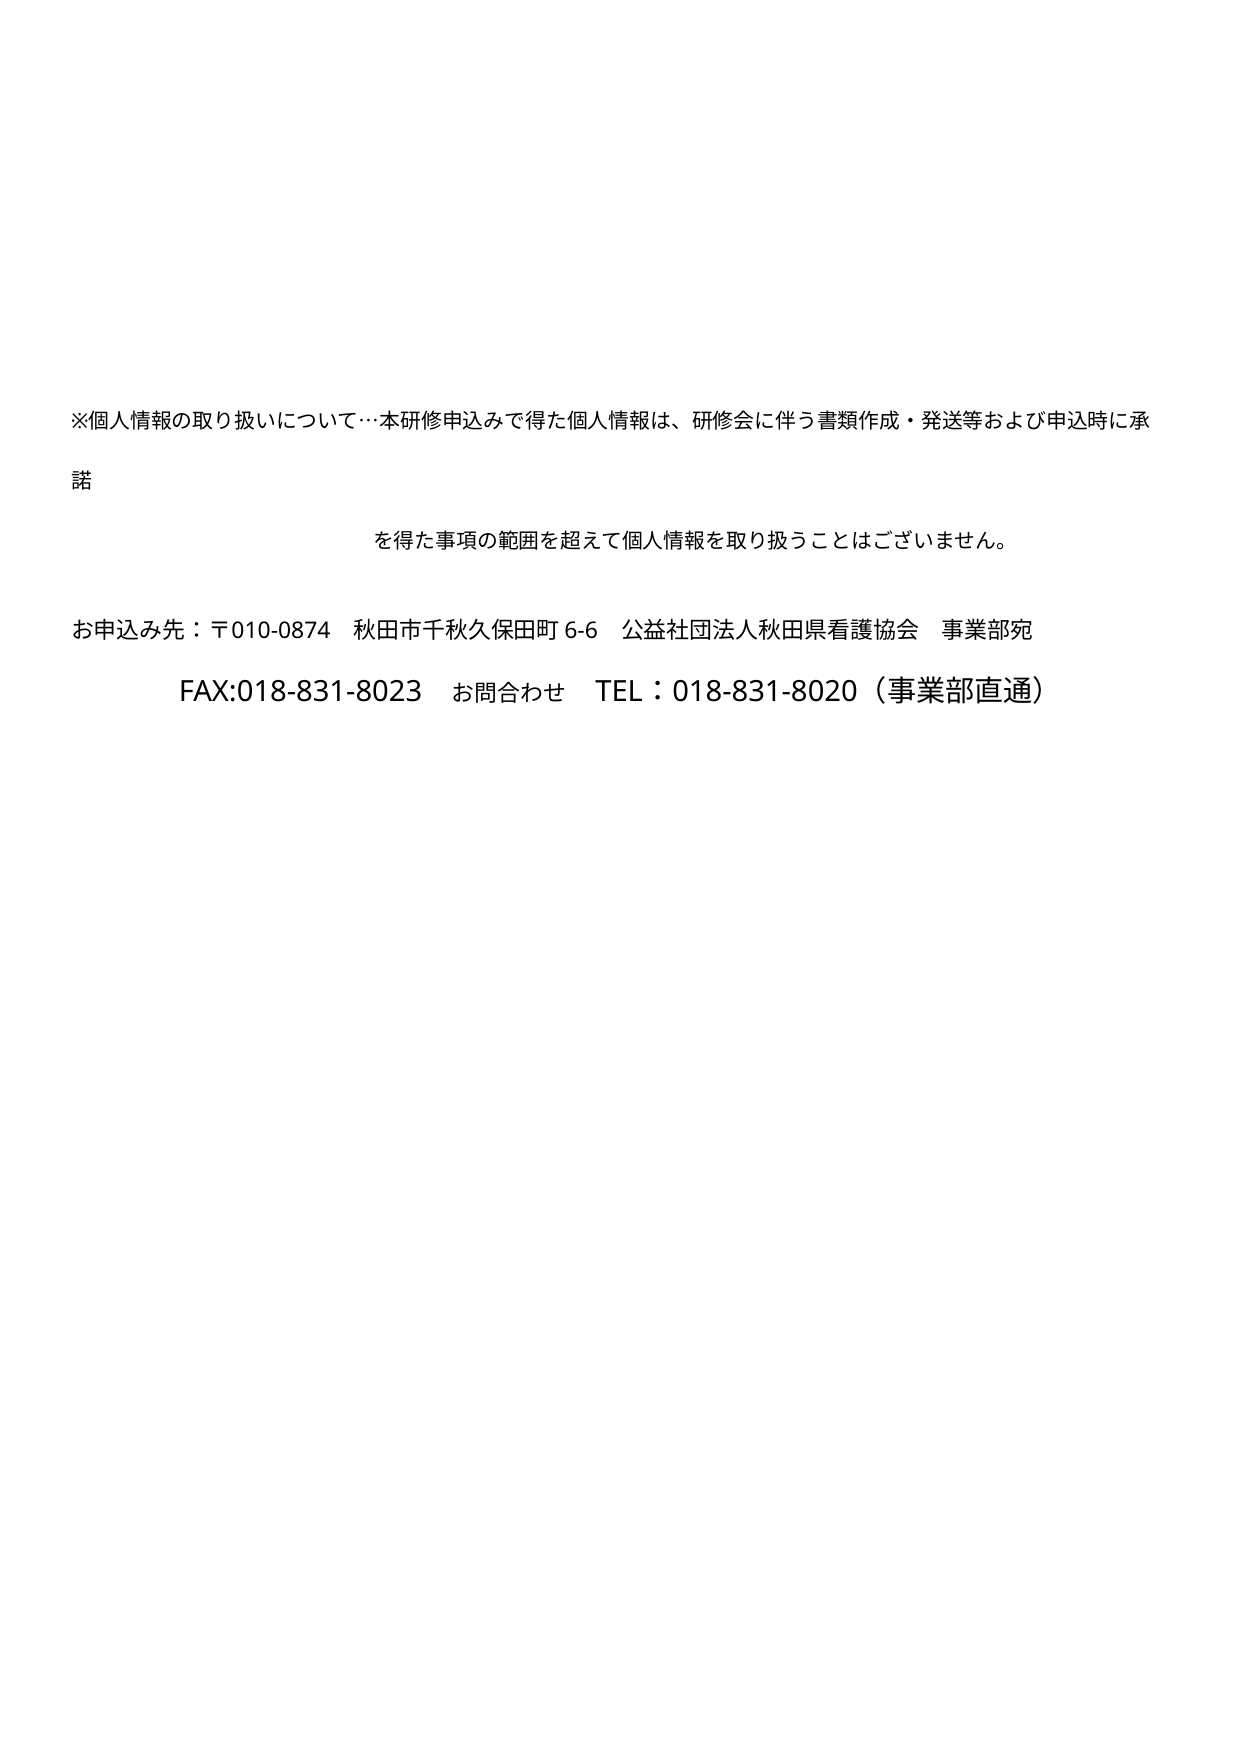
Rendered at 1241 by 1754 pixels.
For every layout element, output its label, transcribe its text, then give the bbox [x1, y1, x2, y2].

text ※個人情報の取り扱いについて…本研修申込みで得た個人情報は、研修会に伴う書類作成・発送等および申込時に承諾 [71, 389, 1169, 509]
text お申込み先：〒010-0874 秋田市千秋久保田町6-6 公益社団法人秋田県看護協会 事業部宛 [71, 599, 1169, 659]
text を得た事項の範囲を超えて個人情報を取り扱うことはございません。 [71, 509, 1169, 569]
text FAX:018-831-8023 お問合わせ TEL：018-831-8020（事業部直通） [71, 659, 1169, 718]
